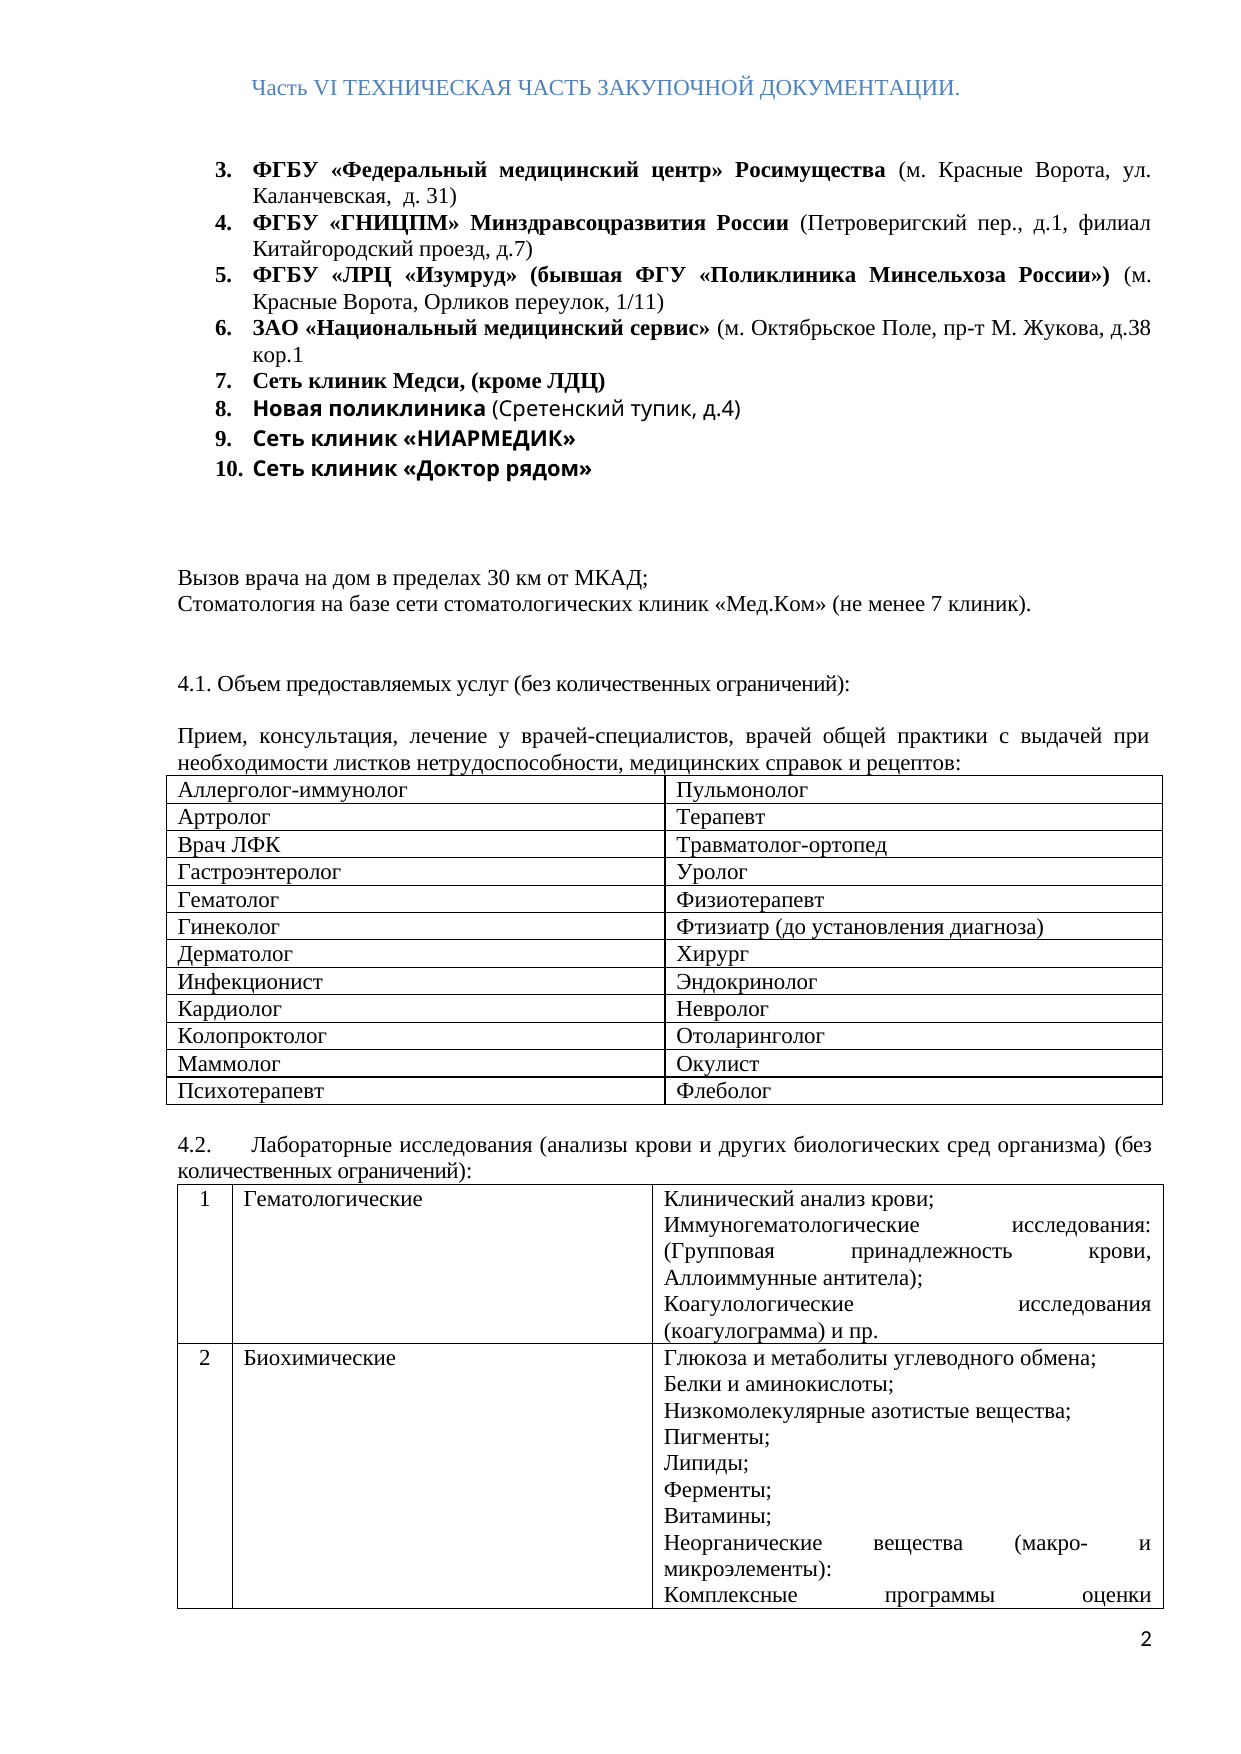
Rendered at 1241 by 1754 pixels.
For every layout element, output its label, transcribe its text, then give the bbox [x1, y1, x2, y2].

table_cell Невролог [666, 995, 1162, 1022]
table_header Клинический анализ крови; Иммуногематологические исследования: (Групповая принадлежность крови, Аллоиммунные антитела); Коагулологические исследования (коагулограмма) и пр. [653, 1185, 1163, 1343]
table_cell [653, 1344, 1163, 1608]
table_header Аллерголог-иммунолог [167, 776, 664, 802]
list Сеть клиник «НИАРМЕДИК» [215, 423, 1152, 453]
table_cell Врач ЛФК [167, 831, 664, 857]
list ФГБУ «Федеральный медицинский центр» Росимущества (м. Красные Ворота, ул. Каланчевская, д. 31) [215, 156, 1152, 209]
list ФГБУ «ГНИЦПМ» Минздравсоцразвития России (Петроверигский пер., д.1, филиал Китайгородский проезд, д.7) [215, 209, 1152, 262]
table_cell Хирург [666, 940, 1162, 967]
text Прием, консультация, лечение у врачей-специалистов, врачей общей практики с выдачей при необходимости листков нетрудоспособности, медицинских справок и рецептов: [177, 722, 1152, 775]
table_cell Фтизиатр (до установления диагноза) [666, 913, 1162, 939]
list ФГБУ «ЛРЦ «Изумруд» (бывшая ФГУ «Поликлиника Минсельхоза России») (м. Красные Ворота, Орликов переулок, 1/11) [215, 262, 1152, 314]
table_cell Отоларинголог [666, 1023, 1162, 1049]
table_cell Окулист [666, 1050, 1162, 1076]
table_cell Уролог [666, 858, 1162, 884]
table_cell Кардиолог [167, 995, 664, 1022]
table_cell Терапевт [666, 804, 1162, 830]
text Стоматология на базе сети стоматологических клиник «Мед.Ком» (не менее 7 клиник). [177, 591, 1152, 617]
table_cell 2 [178, 1344, 232, 1608]
table_cell Инфекционист [167, 968, 664, 994]
table_header Гематологические [233, 1185, 652, 1343]
table_cell Биохимические [233, 1344, 652, 1608]
text 4.1. Объем предоставляемых услуг (без количественных ограничений): [177, 669, 1152, 696]
table_cell Гематолог [167, 886, 664, 912]
table_header 1 [178, 1185, 232, 1343]
table_header Пульмонолог [666, 776, 1162, 802]
table_cell Эндокринолог [666, 968, 1162, 994]
table_cell Психотерапевт [167, 1078, 664, 1104]
table_cell Артролог [167, 804, 664, 830]
table_cell Гастроэнтеролог [167, 858, 664, 884]
text Вызов врача на дом в пределах 30 км от МКАД; [177, 564, 1152, 591]
list Сеть клиник Медси, (кроме ЛДЦ) [215, 367, 1152, 393]
table_cell Маммолог [167, 1050, 664, 1076]
table_cell Физиотерапевт [666, 886, 1162, 912]
table_cell Травматолог-ортопед [666, 831, 1162, 857]
table_cell Дерматолог [167, 940, 664, 967]
table_cell Гинеколог [167, 913, 664, 939]
list Сеть клиник «Доктор рядом» [215, 453, 1152, 483]
list Новая поликлиника (Сретенский тупик, д.4) [215, 393, 1152, 423]
table_cell Колопроктолог [167, 1023, 664, 1049]
text 4.2. Лабораторные исследования (анализы крови и других биологических сред организма) (без количественных ограничений): [177, 1131, 1152, 1184]
list ЗАО «Национальный медицинский сервис» (м. Октябрьское Поле, пр-т М. Жукова, д.38 кор.1 [215, 314, 1152, 367]
table_cell Флеболог [666, 1078, 1162, 1104]
